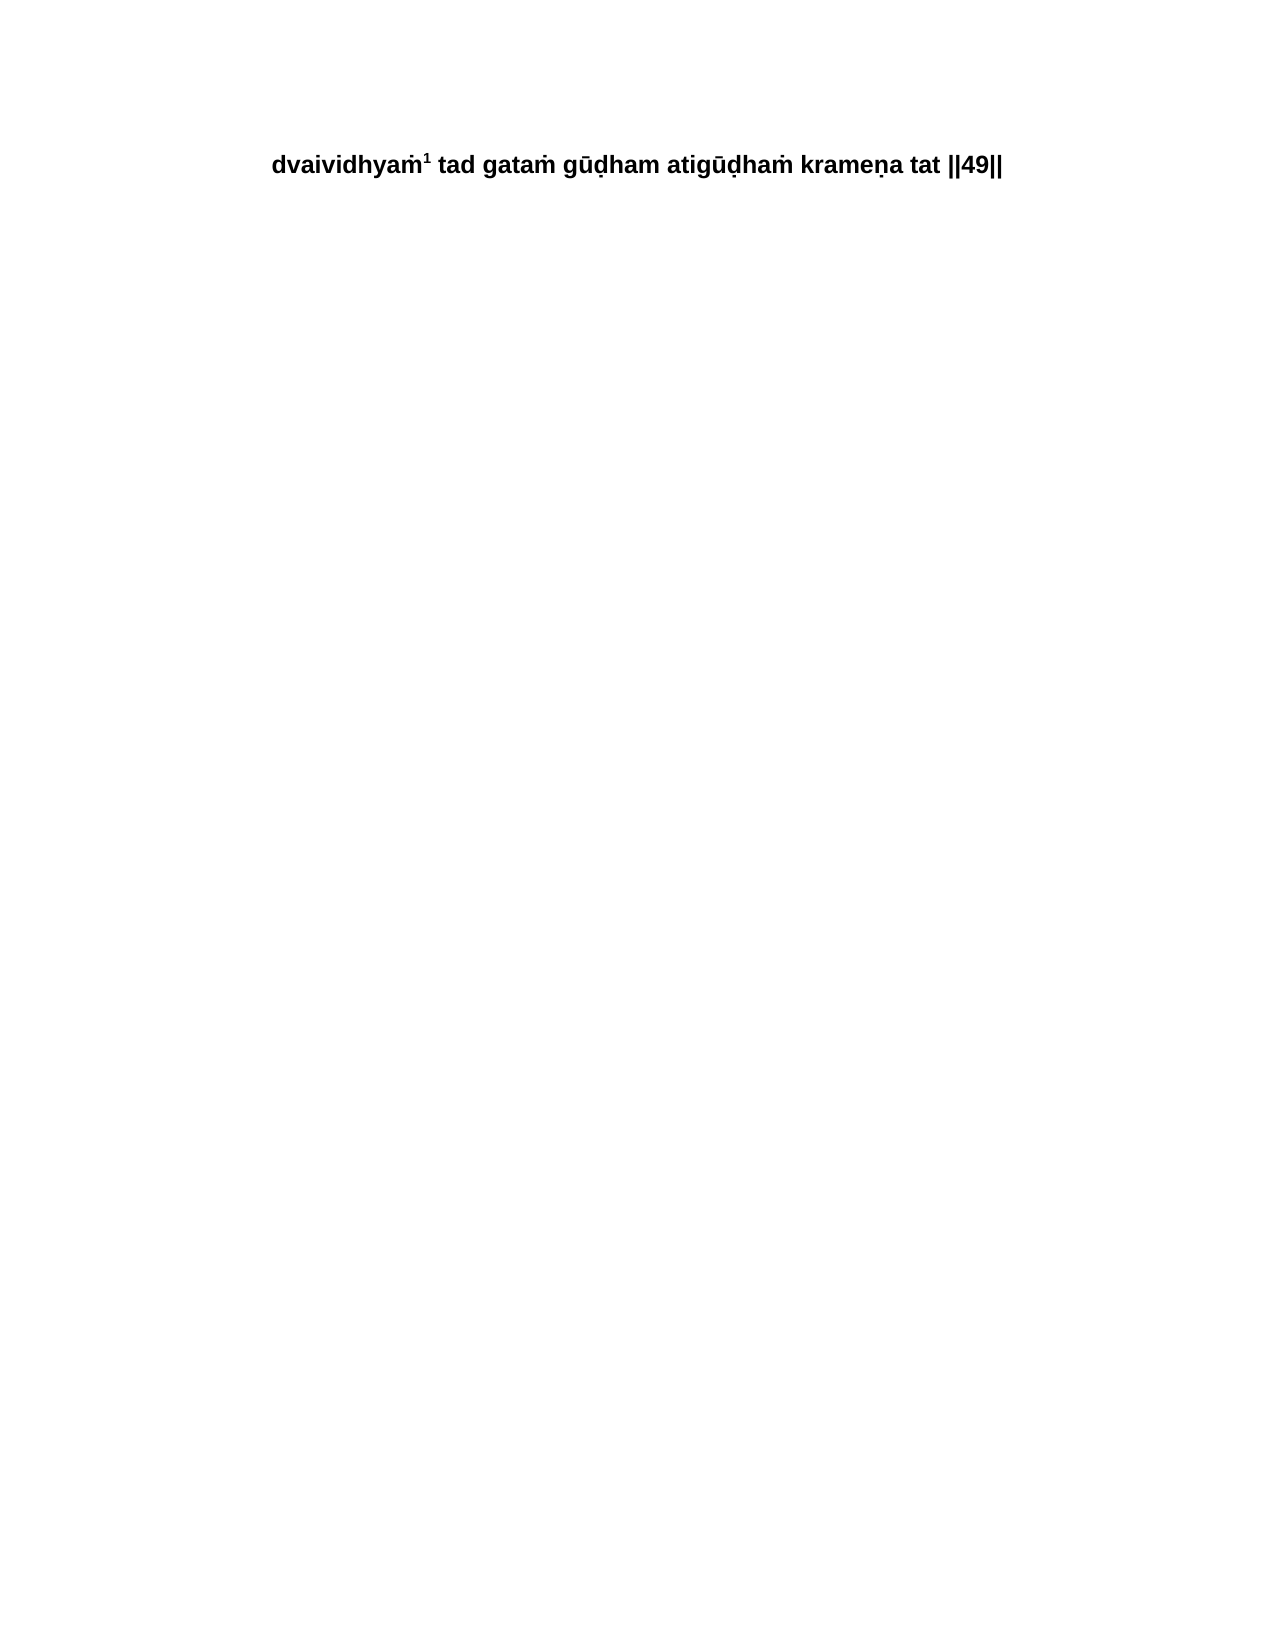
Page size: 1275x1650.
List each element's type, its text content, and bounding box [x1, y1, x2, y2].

text dvaividhyaṁ tad gataṁ gūḍham atigūḍhaṁ krameṇa tat ||49|| [150, 150, 1125, 179]
